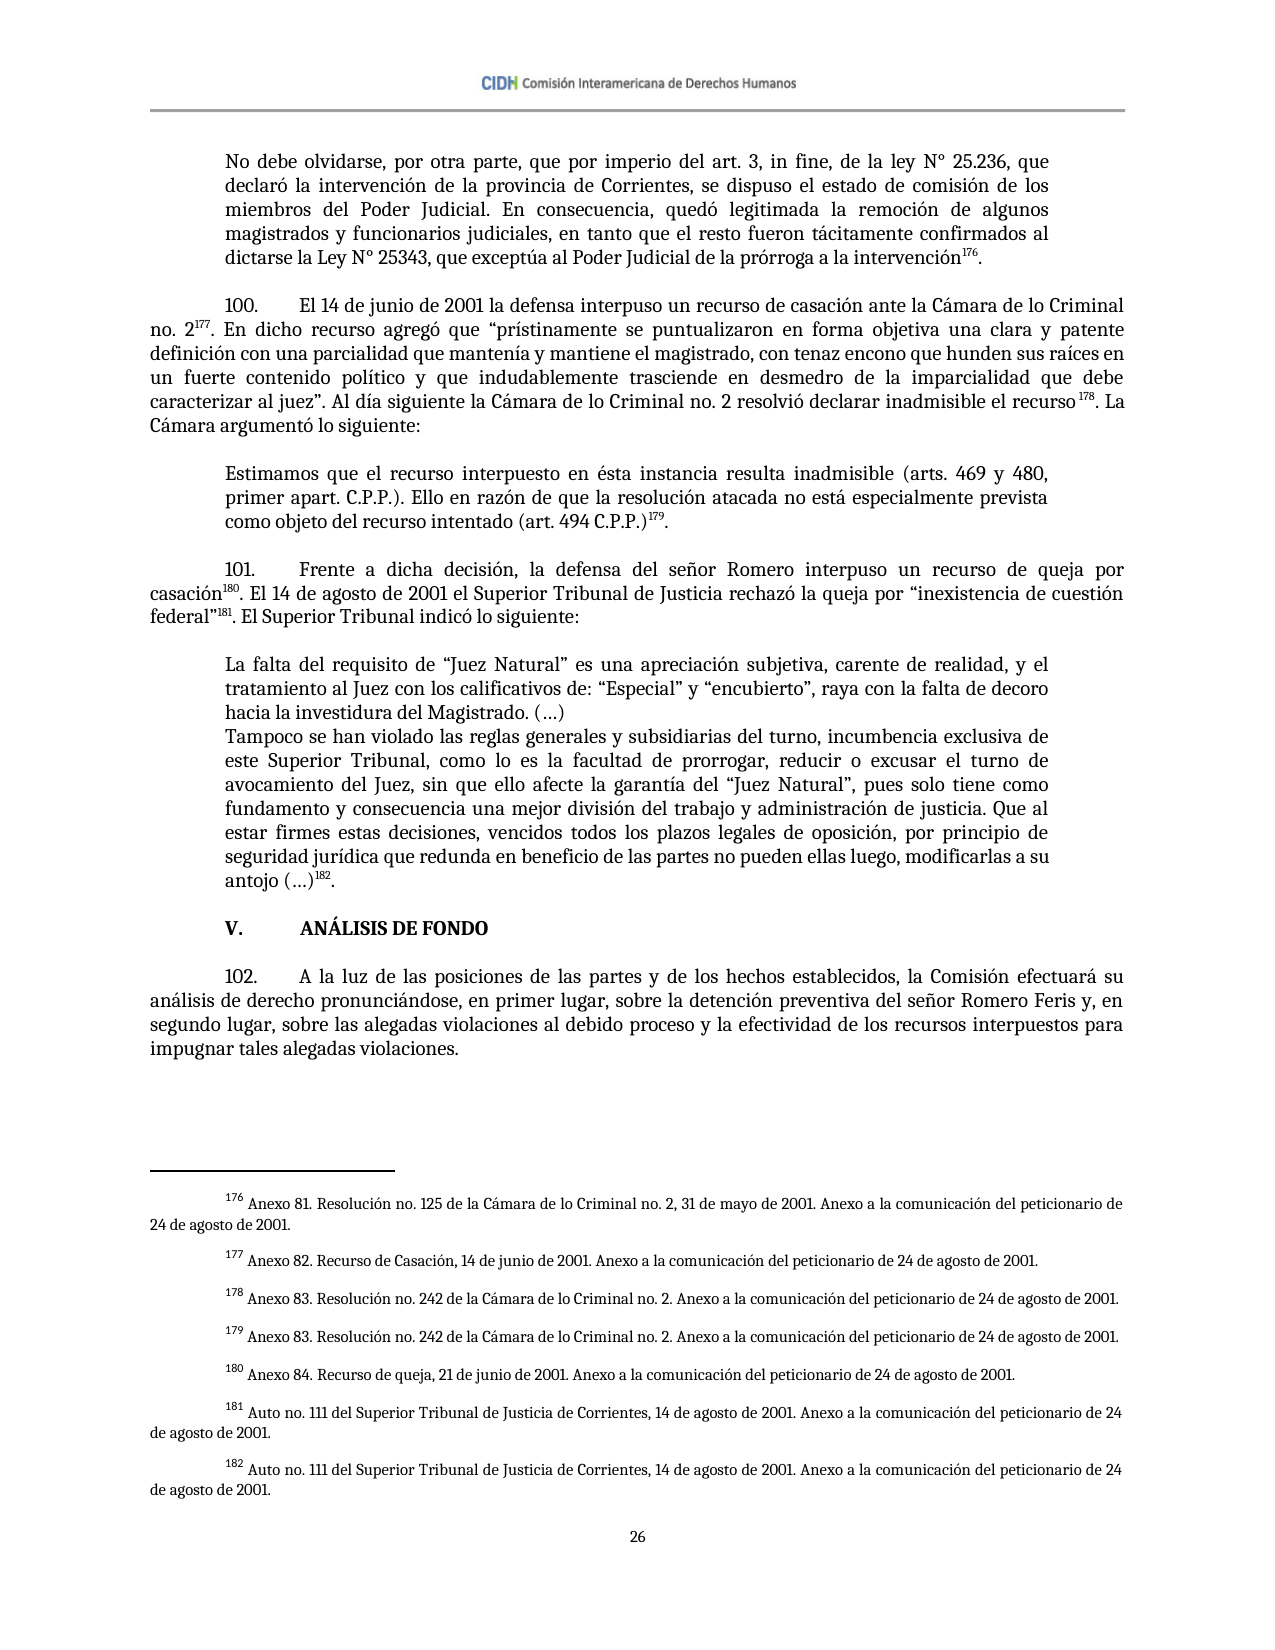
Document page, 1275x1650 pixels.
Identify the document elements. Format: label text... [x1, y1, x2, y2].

list El 14 de junio de 2001 la defensa interpuso un recurso de casación ante la Cámara de lo Criminal no. 2. En dicho recurso agregó que “prístinamente se puntualizaron en forma objetiva una clara y patente definición con una parcialidad que mantenía y mantiene el magistrado, con tenaz encono que hunden sus raíces en un fuerte contenido político y que indudablemente trasciende en desmedro de la imparcialidad que debe caracterizar al juez”. Al día siguiente la Cámara de lo Criminal no. 2 resolvió declarar inadmisible el recurso. La Cámara argumentó lo siguiente: [150, 294, 1125, 437]
list A la luz de las posiciones de las partes y de los hechos establecidos, la Comisión efectuará su análisis de derecho pronunciándose, en primer lugar, sobre la detención preventiva del señor Romero Feris y, en segundo lugar, sobre las alegadas violaciones al debido proceso y la efectividad de los recursos interpuestos para impugnar tales alegadas violaciones. [150, 964, 1125, 1060]
subtitle ANÁLISIS DE FONDO [225, 917, 1125, 941]
list Frente a dicha decisión, la defensa del señor Romero interpuso un recurso de queja por casación. El 14 de agosto de 2001 el Superior Tribunal de Justicia rechazó la queja por “inexistencia de cuestión federal”. El Superior Tribunal indicó lo siguiente: [150, 557, 1125, 629]
text No debe olvidarse, por otra parte, que por imperio del art. 3, in fine, de la ley N° 25.236, que declaró la intervención de la provincia de Corrientes, se dispuso el estado de comisión de los miembros del Poder Judicial. En consecuencia, quedó legitimada la remoción de algunos magistrados y funcionarios judiciales, en tanto que el resto fueron tácitamente confirmados al dictarse la Ley N° 25343, que exceptúa al Poder Judicial de la prórroga a la intervención. [225, 150, 1050, 270]
text Tampoco se han violado las reglas generales y subsidiarias del turno, incumbencia exclusiva de este Superior Tribunal, como lo es la facultad de prorrogar, reducir o excusar el turno de avocamiento del Juez, sin que ello afecte la garantía del “Juez Natural”, pues solo tiene como fundamento y consecuencia una mejor división del trabajo y administración de justicia. Que al estar firmes estas decisiones, vencidos todos los plazos legales de oposición, por principio de seguridad jurídica que redunda en beneficio de las partes no pueden ellas luego, modificarlas a su antojo (…). [225, 725, 1050, 893]
text Estimamos que el recurso interpuesto en ésta instancia resulta inadmisible (arts. 469 y 480, primer apart. C.P.P.). Ello en razón de que la resolución atacada no está especialmente prevista como objeto del recurso intentado (art. 494 C.P.P.). [225, 461, 1050, 533]
picture [476, 75, 799, 92]
text La falta del requisito de “Juez Natural” es una apreciación subjetiva, carente de realidad, y el tratamiento al Juez con los calificativos de: “Especial” y “encubierto”, raya con la falta de decoro hacia la investidura del Magistrado. (…) [225, 653, 1050, 725]
